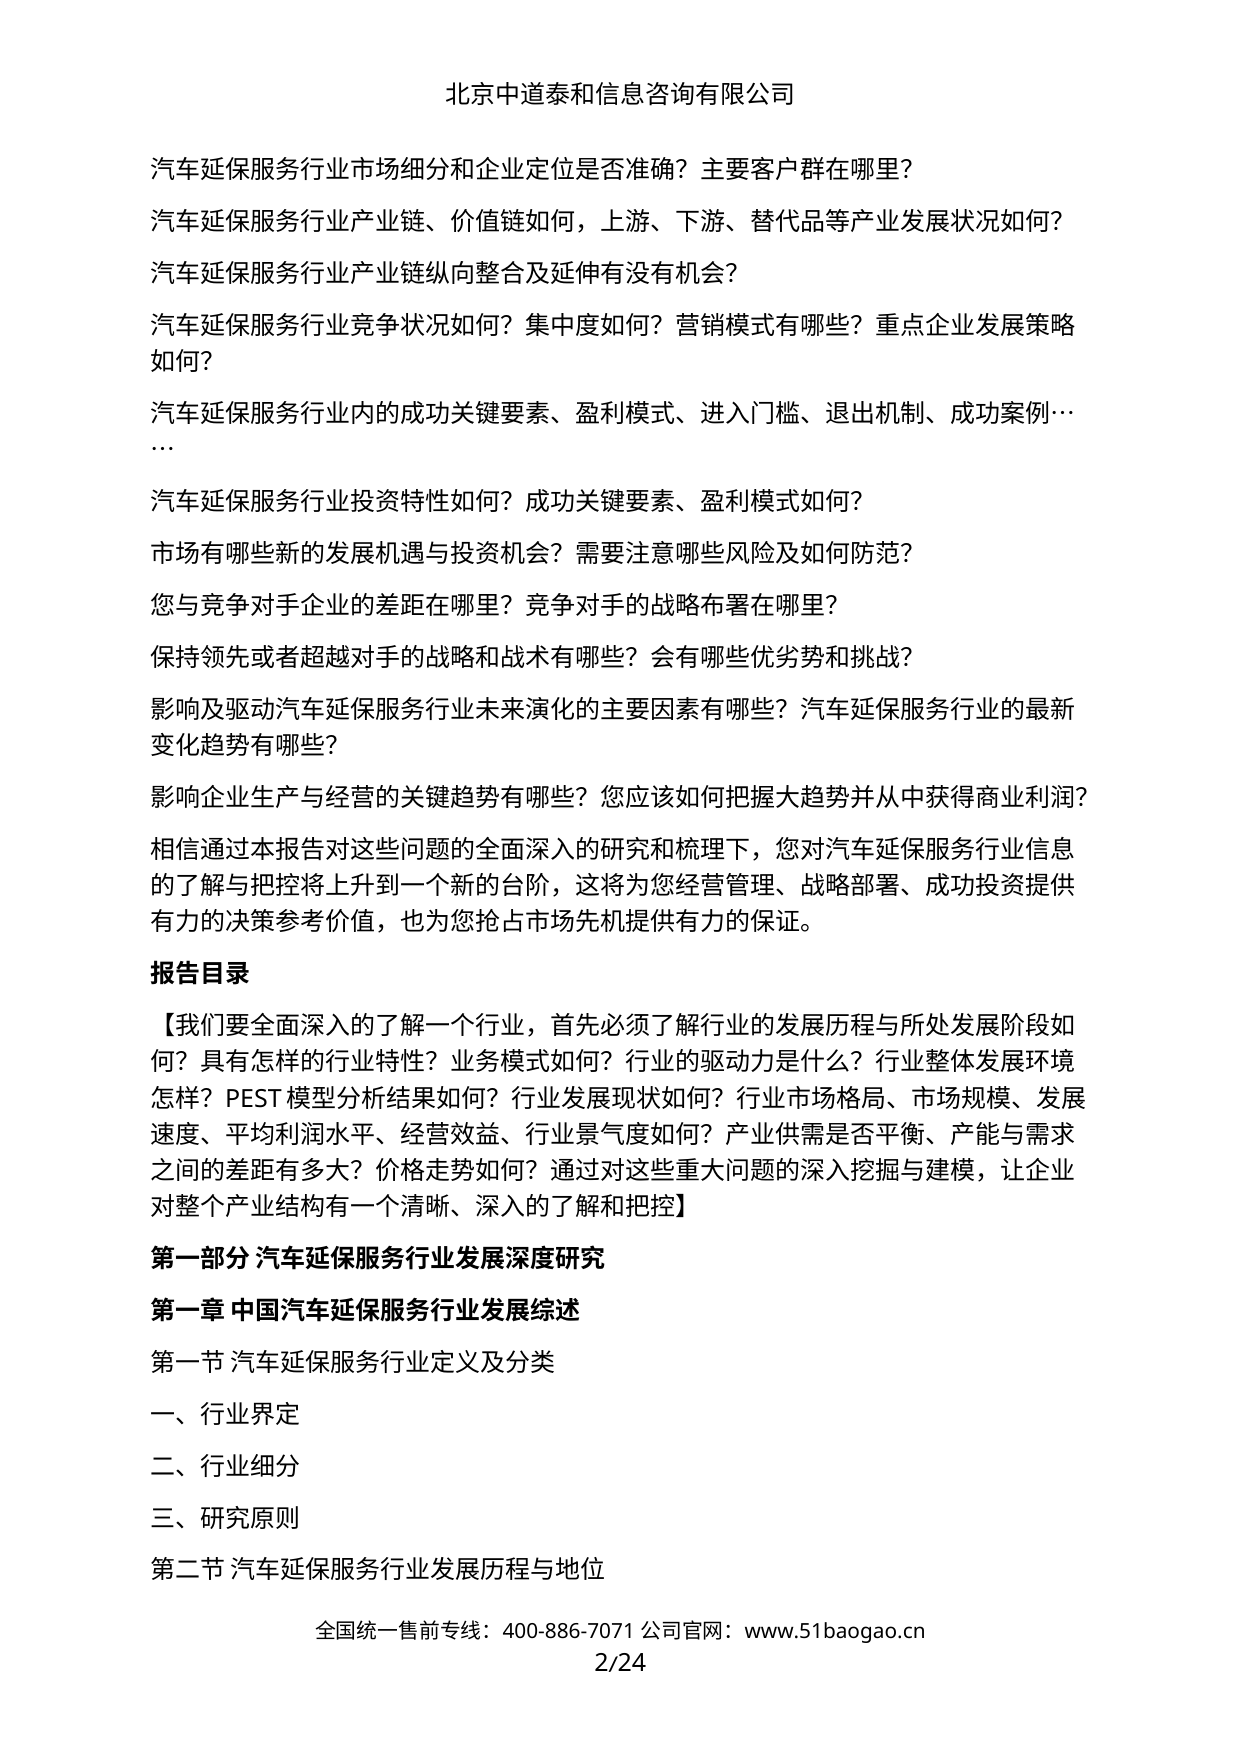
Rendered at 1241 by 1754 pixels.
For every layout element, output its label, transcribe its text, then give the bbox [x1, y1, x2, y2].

text 您与竞争对手企业的差距在哪里？竞争对手的战略布署在哪里？ [150, 586, 1090, 622]
text 相信通过本报告对这些问题的全面深入的研究和梳理下，您对汽车延保服务行业信息的了解与把控将上升到一个新的台阶，这将为您经营管理、战略部署、成功投资提供有力的决策参考价值，也为您抢占市场先机提供有力的保证。 [150, 829, 1090, 938]
text 【我们要全面深入的了解一个行业，首先必须了解行业的发展历程与所处发展阶段如何？具有怎样的行业特性？业务模式如何？行业的驱动力是什么？行业整体发展环境怎样？PEST模型分析结果如何？行业发展现状如何？行业市场格局、市场规模、发展速度、平均利润水平、经营效益、行业景气度如何？产业供需是否平衡、产能与需求之间的差距有多大？价格走势如何？通过对这些重大问题的深入挖掘与建模，让企业对整个产业结构有一个清晰、深入的了解和把控】 [150, 1006, 1090, 1223]
text 第一部分 汽车延保服务行业发展深度研究 [150, 1239, 1090, 1275]
text 汽车延保服务行业竞争状况如何？集中度如何？营销模式有哪些？重点企业发展策略如何？ [150, 306, 1090, 378]
text 汽车延保服务行业内的成功关键要素、盈利模式、进入门槛、退出机制、成功案例…… [150, 394, 1090, 466]
text 报告目录 [150, 954, 1090, 990]
text 三、研究原则 [150, 1498, 1090, 1534]
text 汽车延保服务行业产业链纵向整合及延伸有没有机会？ [150, 254, 1090, 290]
text 影响企业生产与经营的关键趋势有哪些？您应该如何把握大趋势并从中获得商业利润？ [150, 777, 1090, 814]
text 第一节 汽车延保服务行业定义及分类 [150, 1342, 1090, 1379]
text 影响及驱动汽车延保服务行业未来演化的主要因素有哪些？汽车延保服务行业的最新变化趋势有哪些？ [150, 689, 1090, 762]
text 一、行业界定 [150, 1394, 1090, 1431]
text 汽车延保服务行业投资特性如何？成功关键要素、盈利模式如何？ [150, 482, 1090, 518]
text 第一章 中国汽车延保服务行业发展综述 [150, 1291, 1090, 1327]
text 汽车延保服务行业产业链、价值链如何，上游、下游、替代品等产业发展状况如何？ [150, 202, 1090, 238]
text 市场有哪些新的发展机遇与投资机会？需要注意哪些风险及如何防范？ [150, 534, 1090, 570]
text 汽车延保服务行业市场细分和企业定位是否准确？主要客户群在哪里？ [150, 150, 1090, 186]
text 第二节 汽车延保服务行业发展历程与地位 [150, 1550, 1090, 1586]
text 保持领先或者超越对手的战略和战术有哪些？会有哪些优劣势和挑战？ [150, 637, 1090, 674]
text 二、行业细分 [150, 1446, 1090, 1482]
